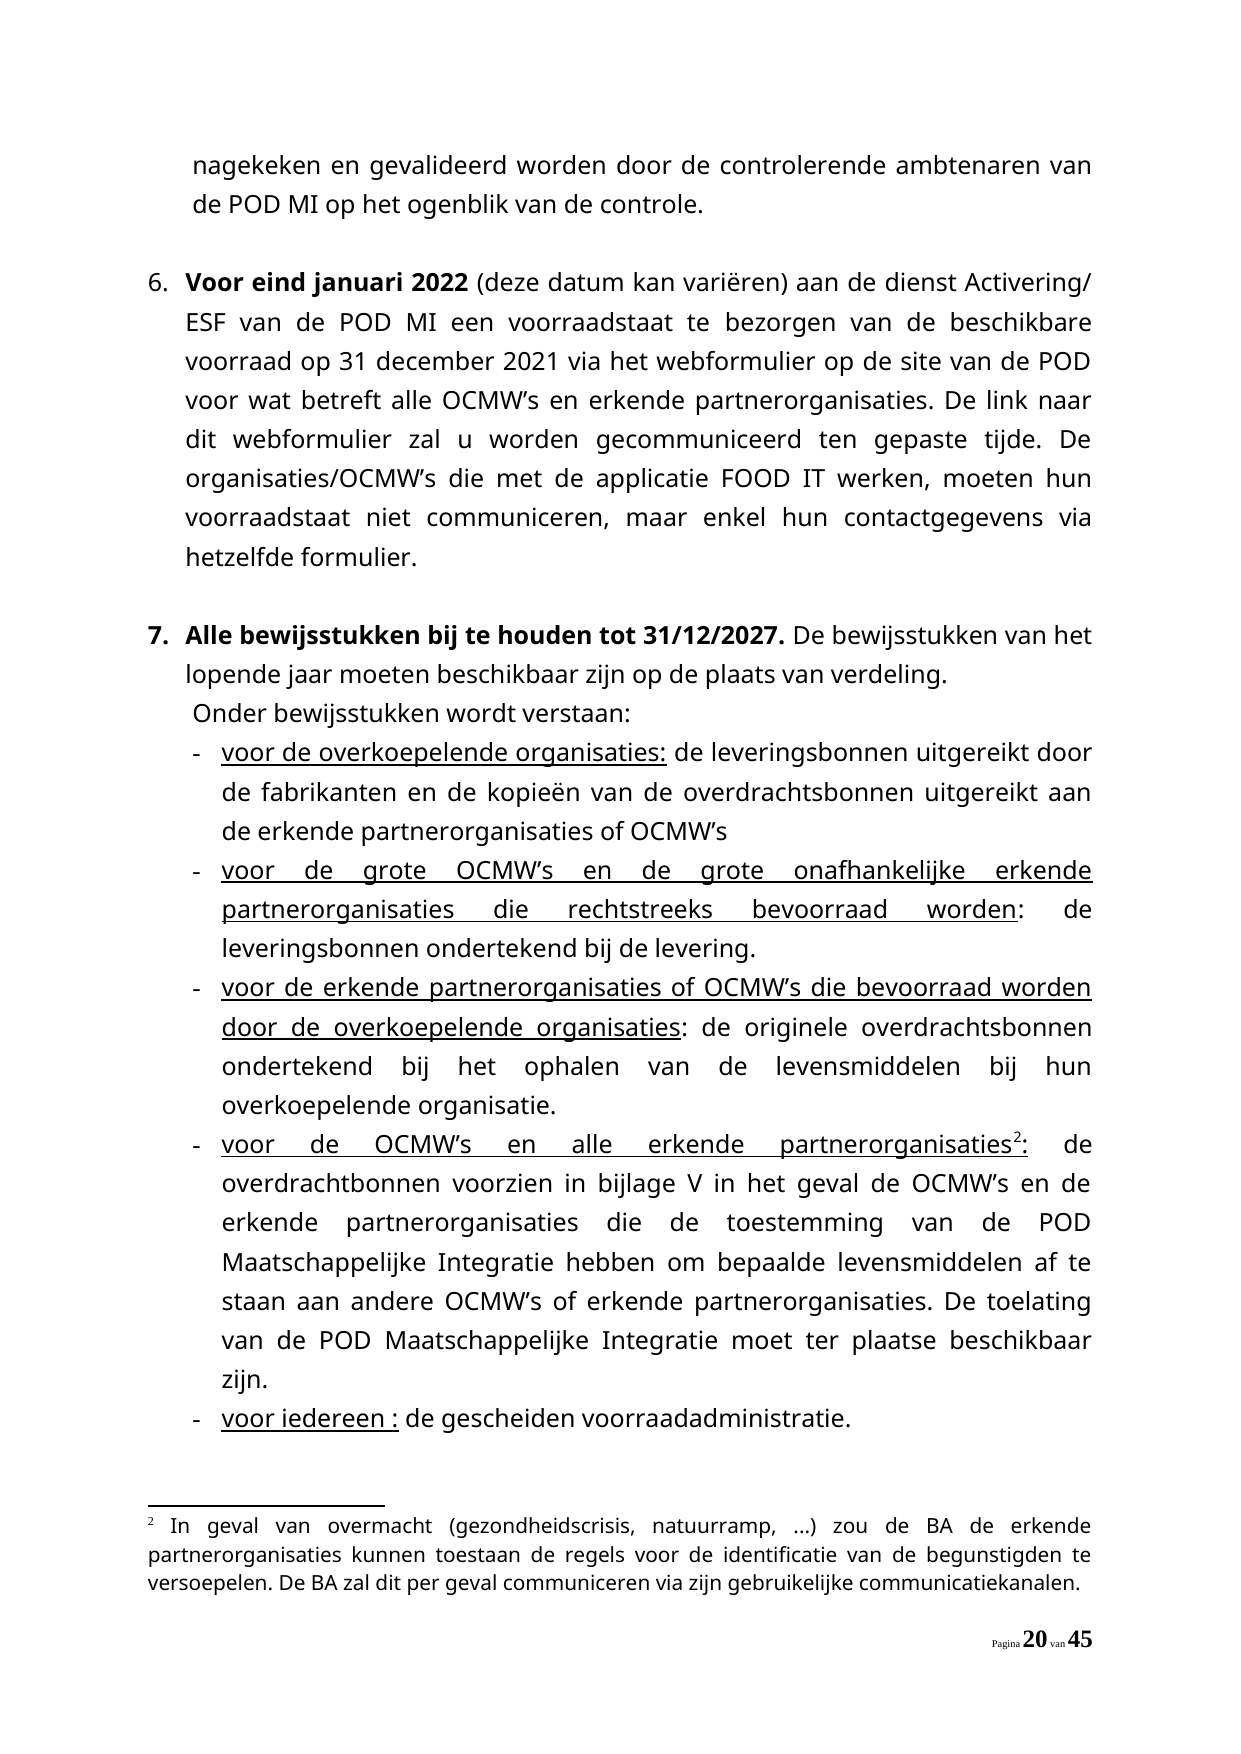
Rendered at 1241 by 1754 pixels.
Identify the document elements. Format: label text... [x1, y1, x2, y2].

list voor de overkoepelende organisaties: de leveringsbonnen uitgereikt door de fabrikanten en de kopieën van de overdrachtsbonnen uitgereikt aan de erkende partnerorganisaties of OCMW’s [192, 735, 1093, 847]
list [148, 148, 1093, 221]
list voor de OCMW’s en alle erkende partnerorganisaties: de overdrachtbonnen voorzien in bijlage V in het geval de OCMW’s en de erkende partnerorganisaties die de toestemming van de POD Maatschappelijke Integratie hebben om bepaalde levensmiddelen af te staan aan andere OCMW’s of erkende partnerorganisaties. De toelating van de POD Maatschappelijke Integratie moet ter plaatse beschikbaar zijn. [192, 1127, 1093, 1396]
list Voor eind januari 2022 (deze datum kan variëren) aan de dienst Activering/ ESF van de POD MI een voorraadstaat te bezorgen van de beschikbare voorraad op 31 december 2021 via het webformulier op de site van de POD voor wat betreft alle OCMW’s en erkende partnerorganisaties. De link naar dit webformulier zal u worden gecommuniceerd ten gepaste tijde. De organisaties/OCMW’s die met de applicatie FOOD IT werken, moeten hun voorraadstaat niet communiceren, maar enkel hun contactgegevens via hetzelfde formulier. [148, 265, 1093, 573]
list Onder bewijsstukken wordt verstaan: [148, 696, 1093, 730]
list voor iedereen : de gescheiden voorraadadministratie. [192, 1401, 1093, 1435]
list voor de grote OCMW’s en de grote onafhankelijke erkende partnerorganisaties die rechtstreeks bevoorraad worden: de leveringsbonnen ondertekend bij de levering. [192, 853, 1093, 965]
list voor de erkende partnerorganisaties of OCMW’s die bevoorraad worden door de overkoepelende organisaties: de originele overdrachtsbonnen ondertekend bij het ophalen van de levensmiddelen bij hun overkoepelende organisatie. [192, 970, 1093, 1122]
list Alle bewijsstukken bij te houden tot 31/12/2027. De bewijsstukken van het lopende jaar moeten beschikbaar zijn op de plaats van verdeling. [148, 618, 1093, 691]
